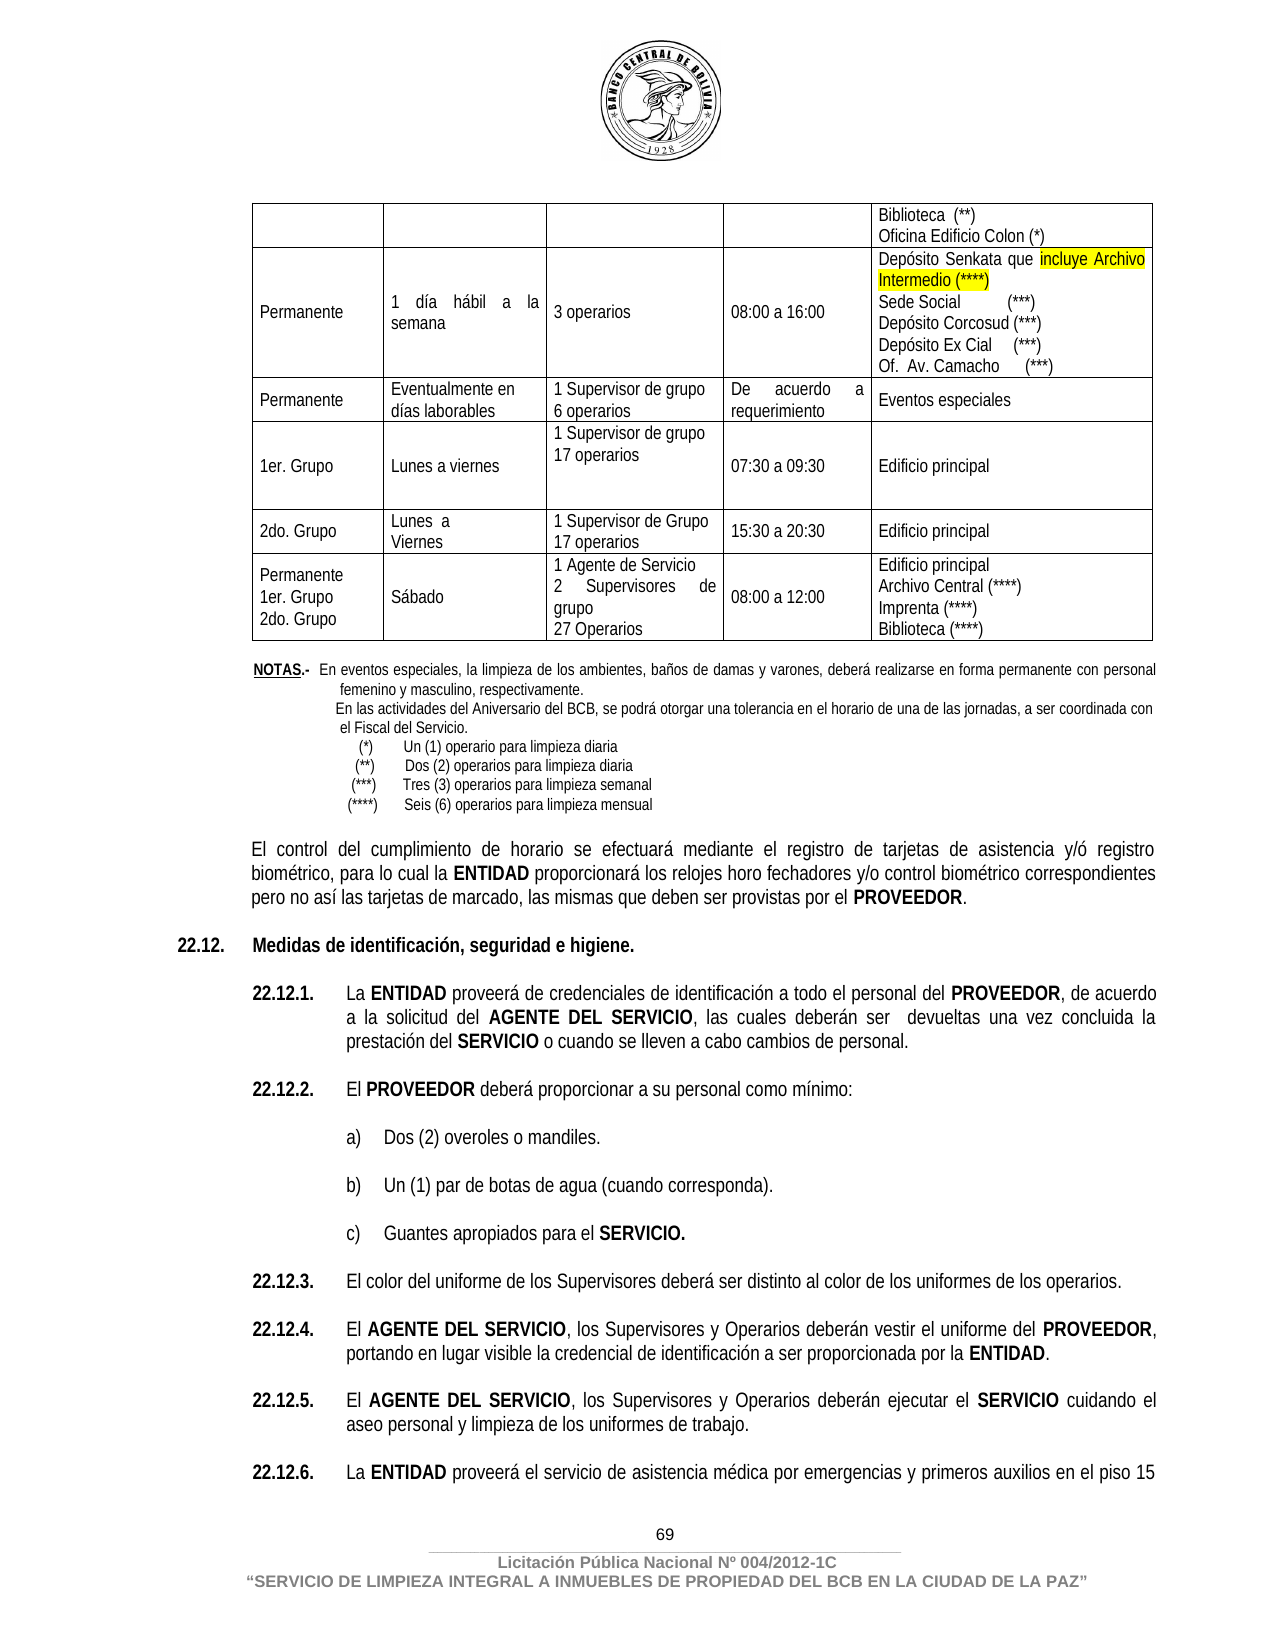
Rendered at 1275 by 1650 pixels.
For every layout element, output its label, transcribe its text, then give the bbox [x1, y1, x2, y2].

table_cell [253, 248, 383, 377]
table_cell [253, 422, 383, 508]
text NOTAS.- En eventos especiales, la limpieza de los ambientes, baños de damas y varones, deberá realizarse en forma permanente con personal femenino y masculino, respectivamente. [253, 660, 1157, 698]
list El AGENTE DEL SERVICIO, los Supervisores y Operarios deberán ejecutar el SERVICIO cuidando el aseo personal y limpieza de los uniformes de trabajo. [252, 1388, 1157, 1436]
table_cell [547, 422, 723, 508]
list La ENTIDAD proveerá de credenciales de identificación a todo el personal del PROVEEDOR, de acuerdo a la solicitud del AGENTE DEL SERVICIO, las cuales deberán ser devueltas una vez concluida la prestación del SERVICIO o cuando se lleven a cabo cambios de personal. [252, 981, 1157, 1053]
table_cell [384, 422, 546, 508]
text (***) Tres (3) operarios para limpieza semanal [340, 775, 1157, 794]
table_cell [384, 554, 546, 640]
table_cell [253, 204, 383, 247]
list Guantes apropiados para el SERVICIO. [346, 1221, 1157, 1245]
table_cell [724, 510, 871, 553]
list El AGENTE DEL SERVICIO, los Supervisores y Operarios deberán vestir el uniforme del PROVEEDOR, portando en lugar visible la credencial de identificación a ser proporcionada por la ENTIDAD. [252, 1317, 1157, 1364]
text En las actividades del Aniversario del BCB, se podrá otorgar una tolerancia en el horario de una de las jornadas, a ser coordinada con el Fiscal del Servicio. [283, 698, 1157, 737]
text (*) Un (1) operario para limpieza diaria [340, 737, 1157, 756]
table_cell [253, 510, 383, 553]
list El PROVEEDOR deberá proporcionar a su personal como mínimo: [252, 1077, 1157, 1101]
text (****) Seis (6) operarios para limpieza mensual [340, 794, 1157, 813]
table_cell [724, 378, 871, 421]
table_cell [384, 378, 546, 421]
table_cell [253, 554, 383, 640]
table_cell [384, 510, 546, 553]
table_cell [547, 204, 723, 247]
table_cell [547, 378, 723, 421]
list Un (1) par de botas de agua (cuando corresponda). [346, 1173, 1157, 1197]
text (**) Dos (2) operarios para limpieza diaria [340, 756, 1157, 775]
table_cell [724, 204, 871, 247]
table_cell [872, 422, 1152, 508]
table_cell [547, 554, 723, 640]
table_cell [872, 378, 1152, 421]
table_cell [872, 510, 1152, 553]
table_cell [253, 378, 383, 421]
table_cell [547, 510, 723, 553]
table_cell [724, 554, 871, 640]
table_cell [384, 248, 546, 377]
list Dos (2) overoles o mandiles. [346, 1125, 1157, 1149]
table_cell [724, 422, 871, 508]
text El control del cumplimiento de horario se efectuará mediante el registro de tarjetas de asistencia y/ó registro biométrico, para lo cual la ENTIDAD proporcionará los relojes horo fechadores y/o control biométrico correspondientes pero no así las tarjetas de marcado, las mismas que deben ser provistas por el PROVEEDOR. [251, 837, 1157, 909]
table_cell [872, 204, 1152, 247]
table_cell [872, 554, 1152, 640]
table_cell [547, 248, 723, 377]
list El color del uniforme de los Supervisores deberá ser distinto al color de los uniformes de los operarios. [252, 1269, 1157, 1293]
list Medidas de identificación, seguridad e higiene. [177, 933, 1157, 957]
list La ENTIDAD proveerá el servicio de asistencia médica por emergencias y primeros auxilios en el piso 15 de su edificio principal en casos necesarios. [252, 1460, 1157, 1484]
picture [600, 40, 721, 161]
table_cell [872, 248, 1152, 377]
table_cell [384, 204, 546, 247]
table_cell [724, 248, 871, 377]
